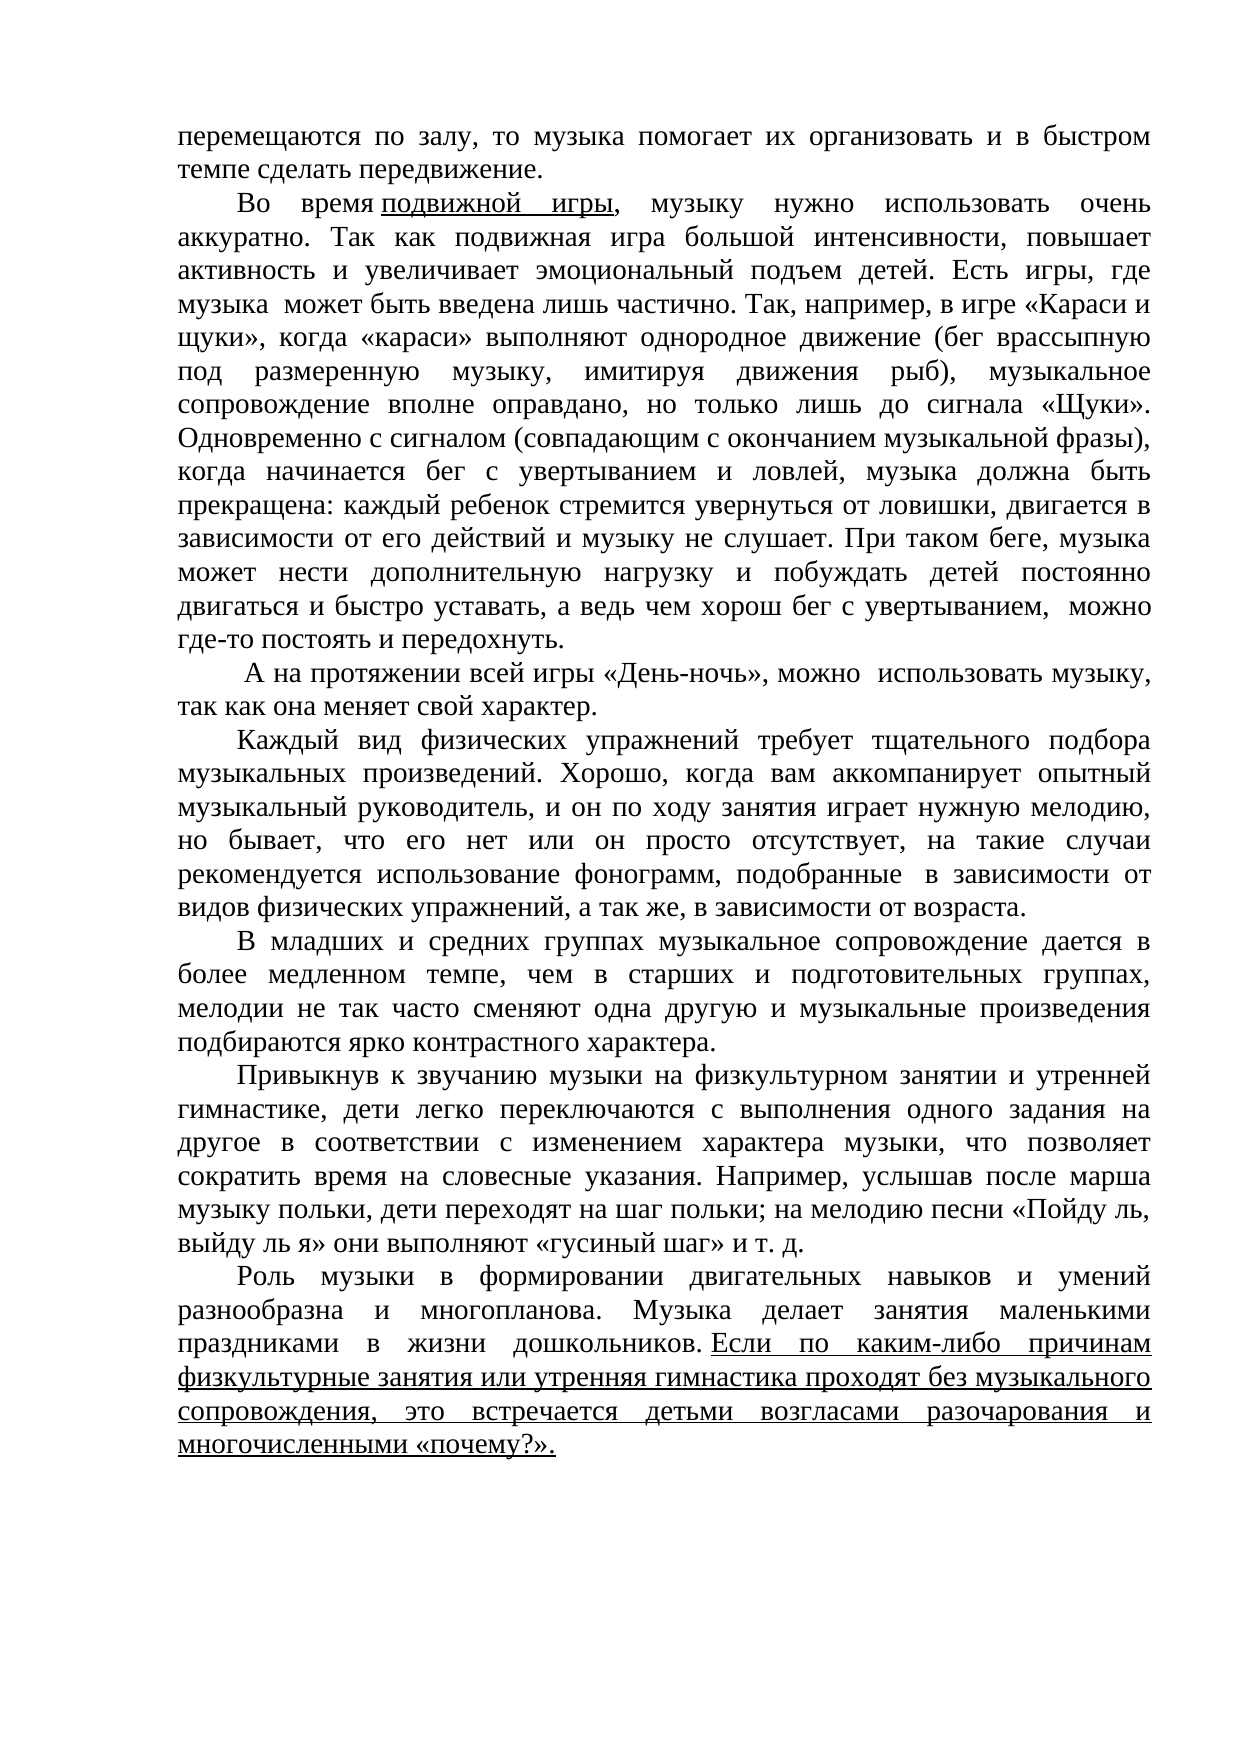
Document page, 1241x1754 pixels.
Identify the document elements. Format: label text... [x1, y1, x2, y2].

text Роль музыки в формировании двигательных навыков и умений разнообразна и многопланова. Музыка делает занятия маленькими праздниками в жизни дошкольников. Если по каким-либо причинам физкультурные занятия или утренняя гимнастика проходят без музыкального сопровождения, это встречается детьми возгласами разочарования и многочисленными «почему?». [177, 1423, 1152, 1460]
text А на протяжении всей игры «День-ночь», можно использовать музыку, так как она меняет свой характер. [177, 655, 1152, 722]
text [177, 118, 1152, 185]
text Каждый вид физических упражнений требует тщательного подбора музыкальных произведений. Хорошо, когда вам аккомпанирует опытный музыкальный руководитель, и он по ходу занятия играет нужную мелодию, но бывает, что его нет или он просто отсутствует, на такие случаи рекомендуется использование фонограмм, подобранные в зависимости от видов физических упражнений, а так же, в зависимости от возраста. [177, 722, 1152, 923]
text Во время подвижной игры, музыку нужно использовать очень аккуратно. Так как подвижная игра большой интенсивности, повышает активность и увеличивает эмоциональный подъем детей. Есть игры, где музыка может быть введена лишь частично. Так, например, в игре «Караси и щуки», когда «караси» выполняют однородное движение (бег врассыпную под размеренную музыку, имитируя движения рыб), музыкальное сопровождение вполне оправдано, но только лишь до сигнала «Щуки». Одновременно с сигналом (совпадающим с окончанием музыкальной фразы), когда начинается бег с увертыванием и ловлей, музыка должна быть прекращена: каждый ребенок стремится увернуться от ловишки, двигается в зависимости от его действий и музыку не слушает. При таком беге, музыка может нести дополнительную нагрузку и побуждать детей постоянно двигаться и быстро уставать, а ведь чем хорош бег с увертыванием, можно где-то постоять и передохнуть. [177, 185, 1152, 655]
text В младших и средних группах музыкальное сопровождение дается в более медленном темпе, чем в старших и подготовительных группах, мелодии не так часто сменяют одна другую и музыкальные произведения подбираются ярко контрастного характера. [177, 923, 1152, 1057]
text Роль музыки в формировании двигательных навыков и умений разнообразна и многопланова. Музыка делает занятия маленькими праздниками в жизни дошкольников. Если по каким-либо причинам физкультурные занятия или утренняя гимнастика проходят без музыкального сопровождения, это встречается детьми возгласами разочарования и многочисленными «почему?». [177, 1389, 1152, 1422]
text Роль музыки в формировании двигательных навыков и умений разнообразна и многопланова. Музыка делает занятия маленькими праздниками в жизни дошкольников. Если по каким-либо причинам физкультурные занятия или утренняя гимнастика проходят без музыкального сопровождения, это встречается детьми возгласами разочарования и многочисленными «почему?». [177, 1258, 1152, 1388]
text Привыкнув к звучанию музыки на физкультурном занятии и утренней гимнастике, дети легко переключаются с выполнения одного задания на другое в соответствии с изменением характера музыки, что позволяет сократить время на словесные указания. Например, услышав после марша музыку польки, дети переходят на шаг польки; на мелодию песни «Пойду ль, выйду ль я» они выполняют «гусиный шаг» и т. д. [177, 1057, 1152, 1258]
